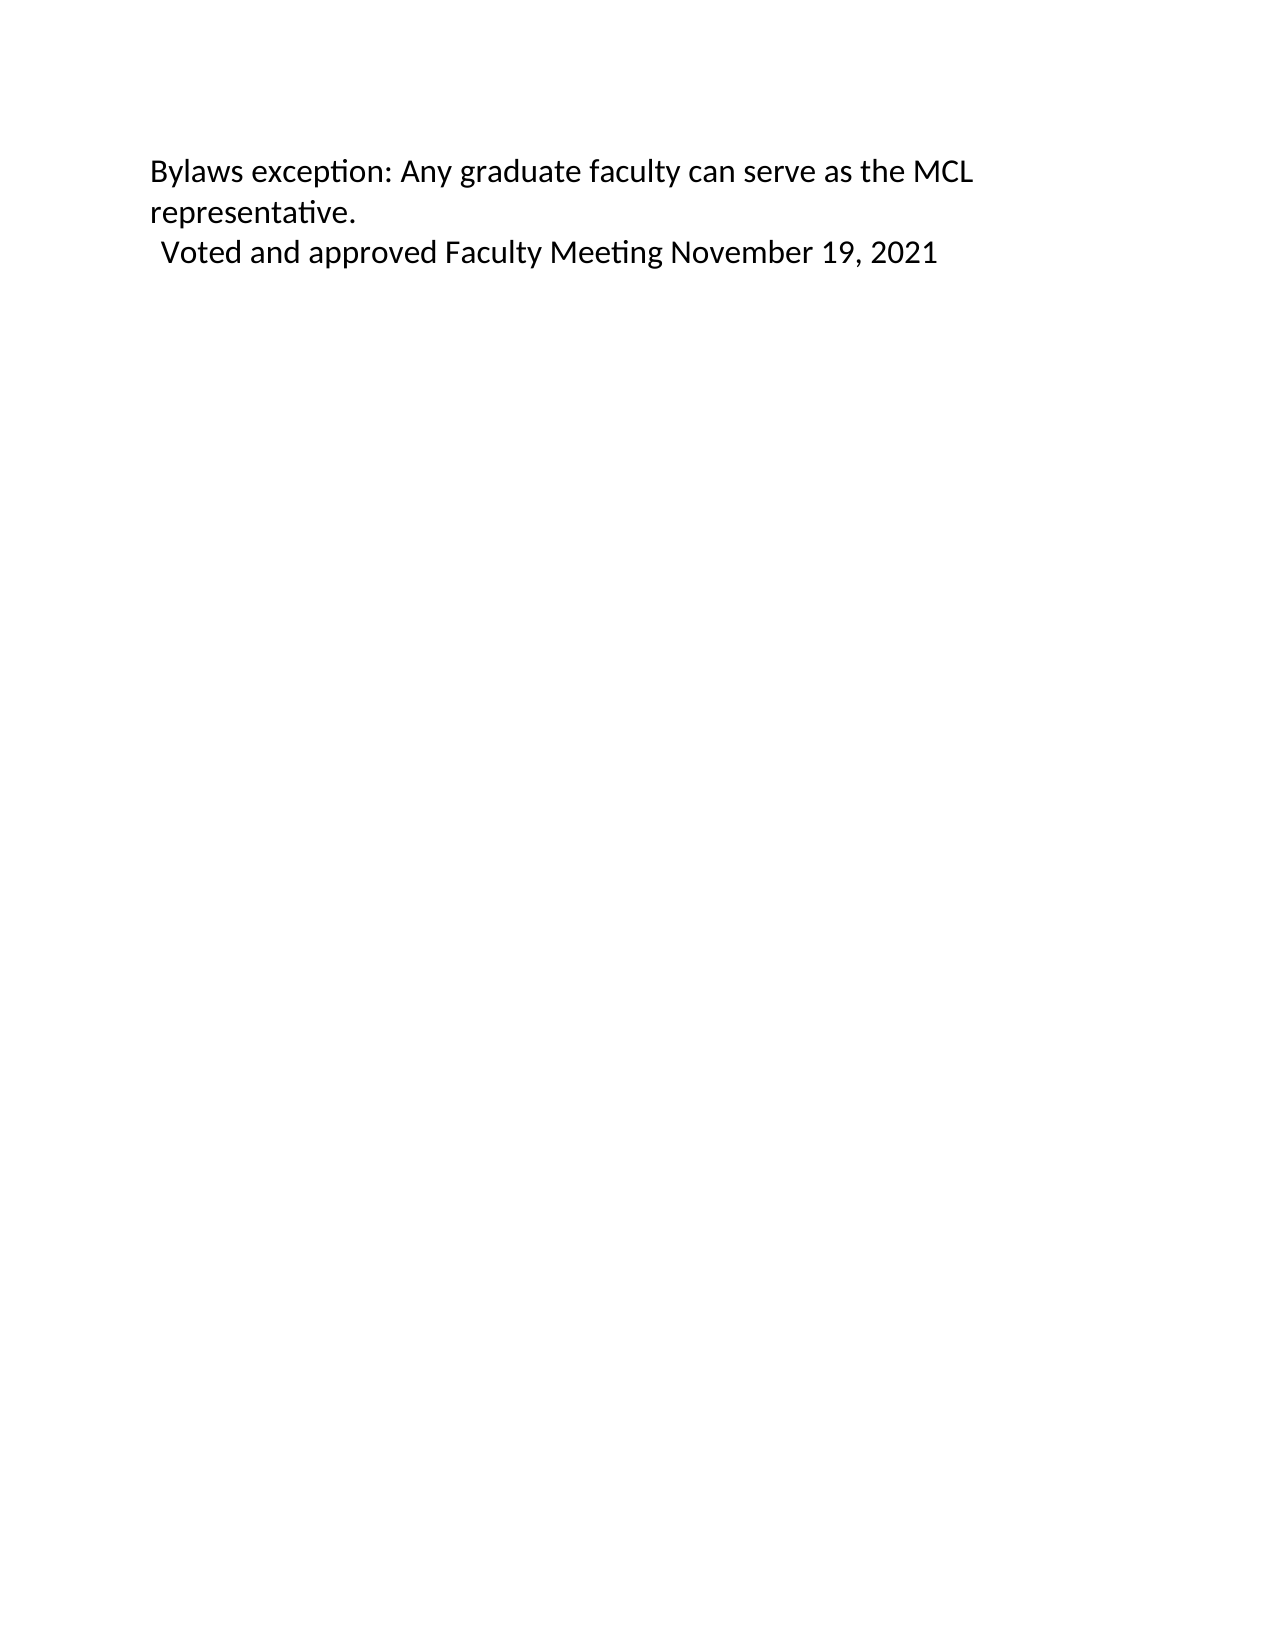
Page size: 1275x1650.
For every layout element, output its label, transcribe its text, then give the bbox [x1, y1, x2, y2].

text Bylaws exception: Any graduate faculty can serve as the MCL representative. [150, 150, 1125, 231]
text Voted and approved Faculty Meeting November 19, 2021 [93, 231, 1125, 272]
